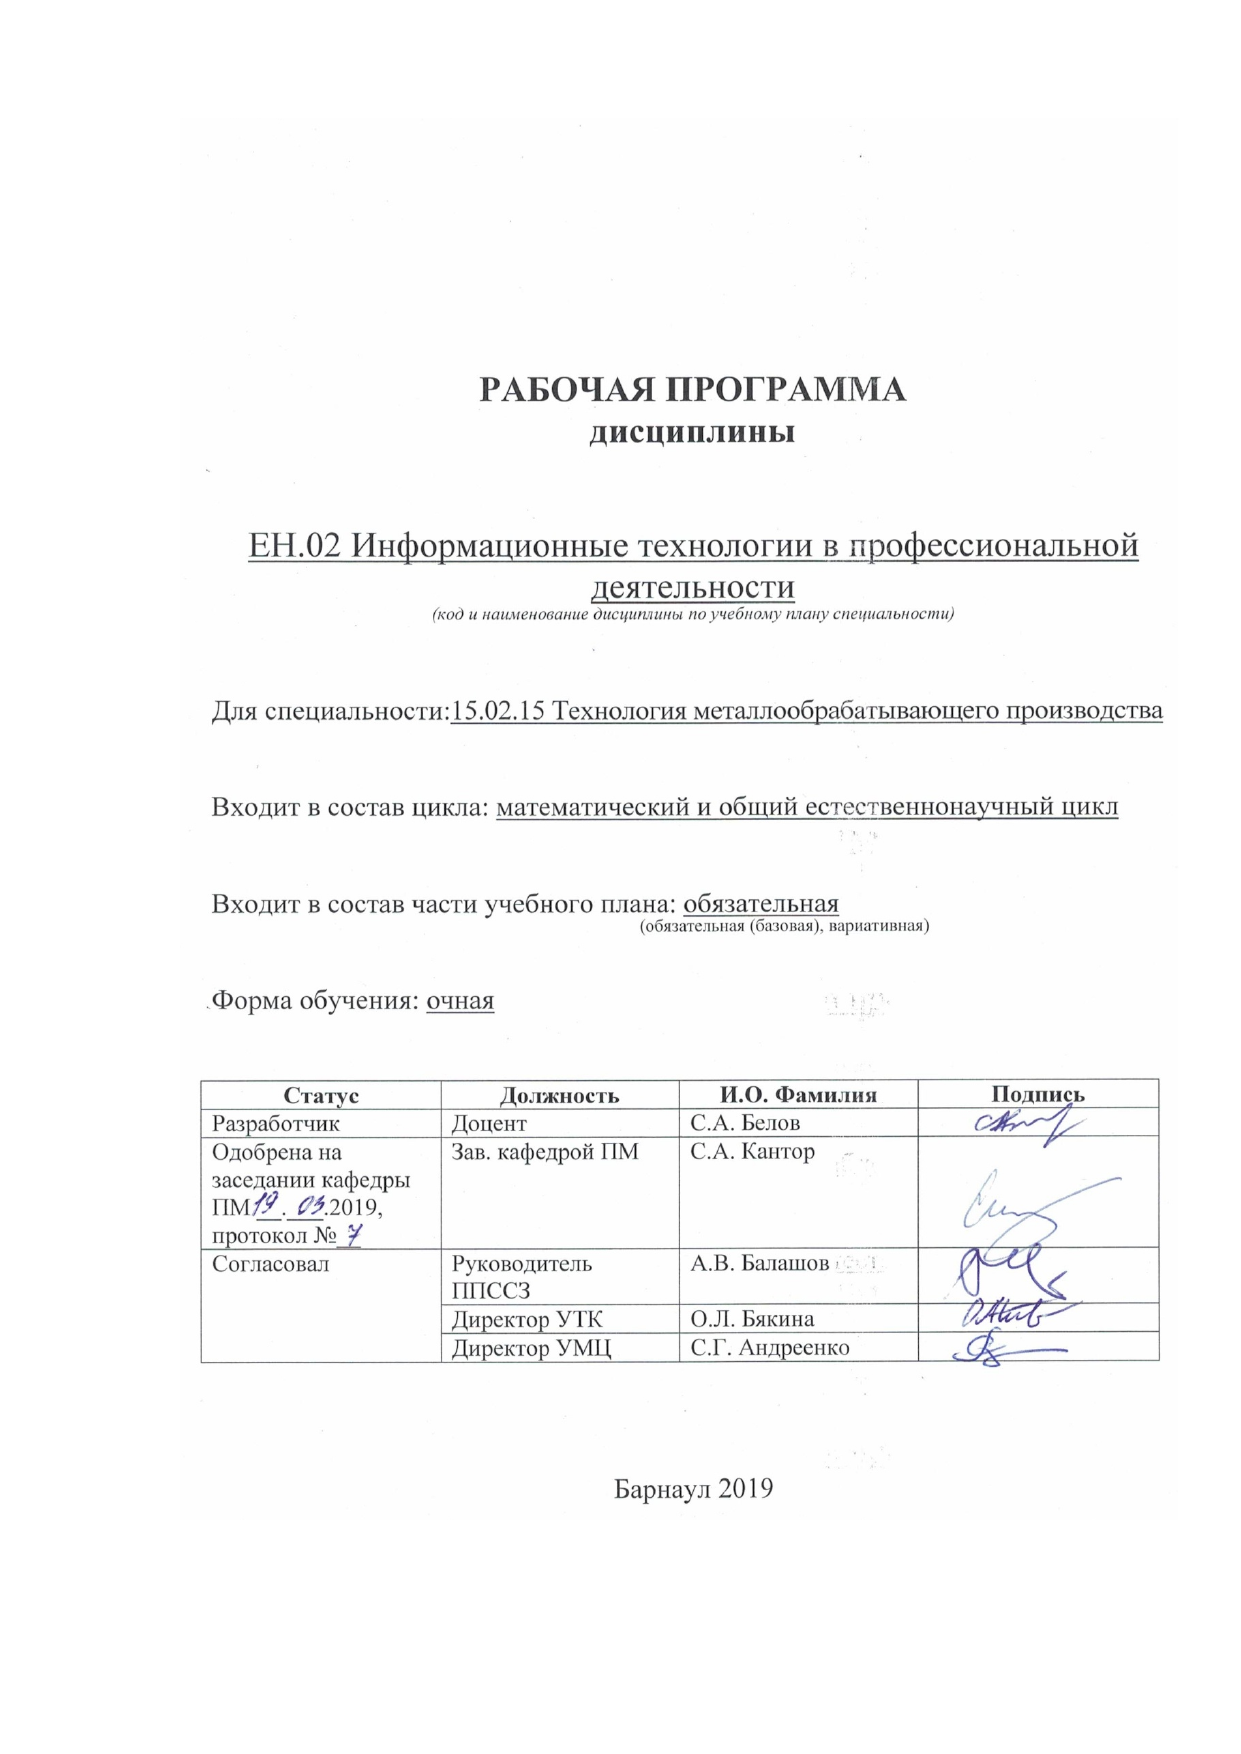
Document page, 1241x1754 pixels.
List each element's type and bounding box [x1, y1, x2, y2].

picture [180, 118, 1179, 1520]
